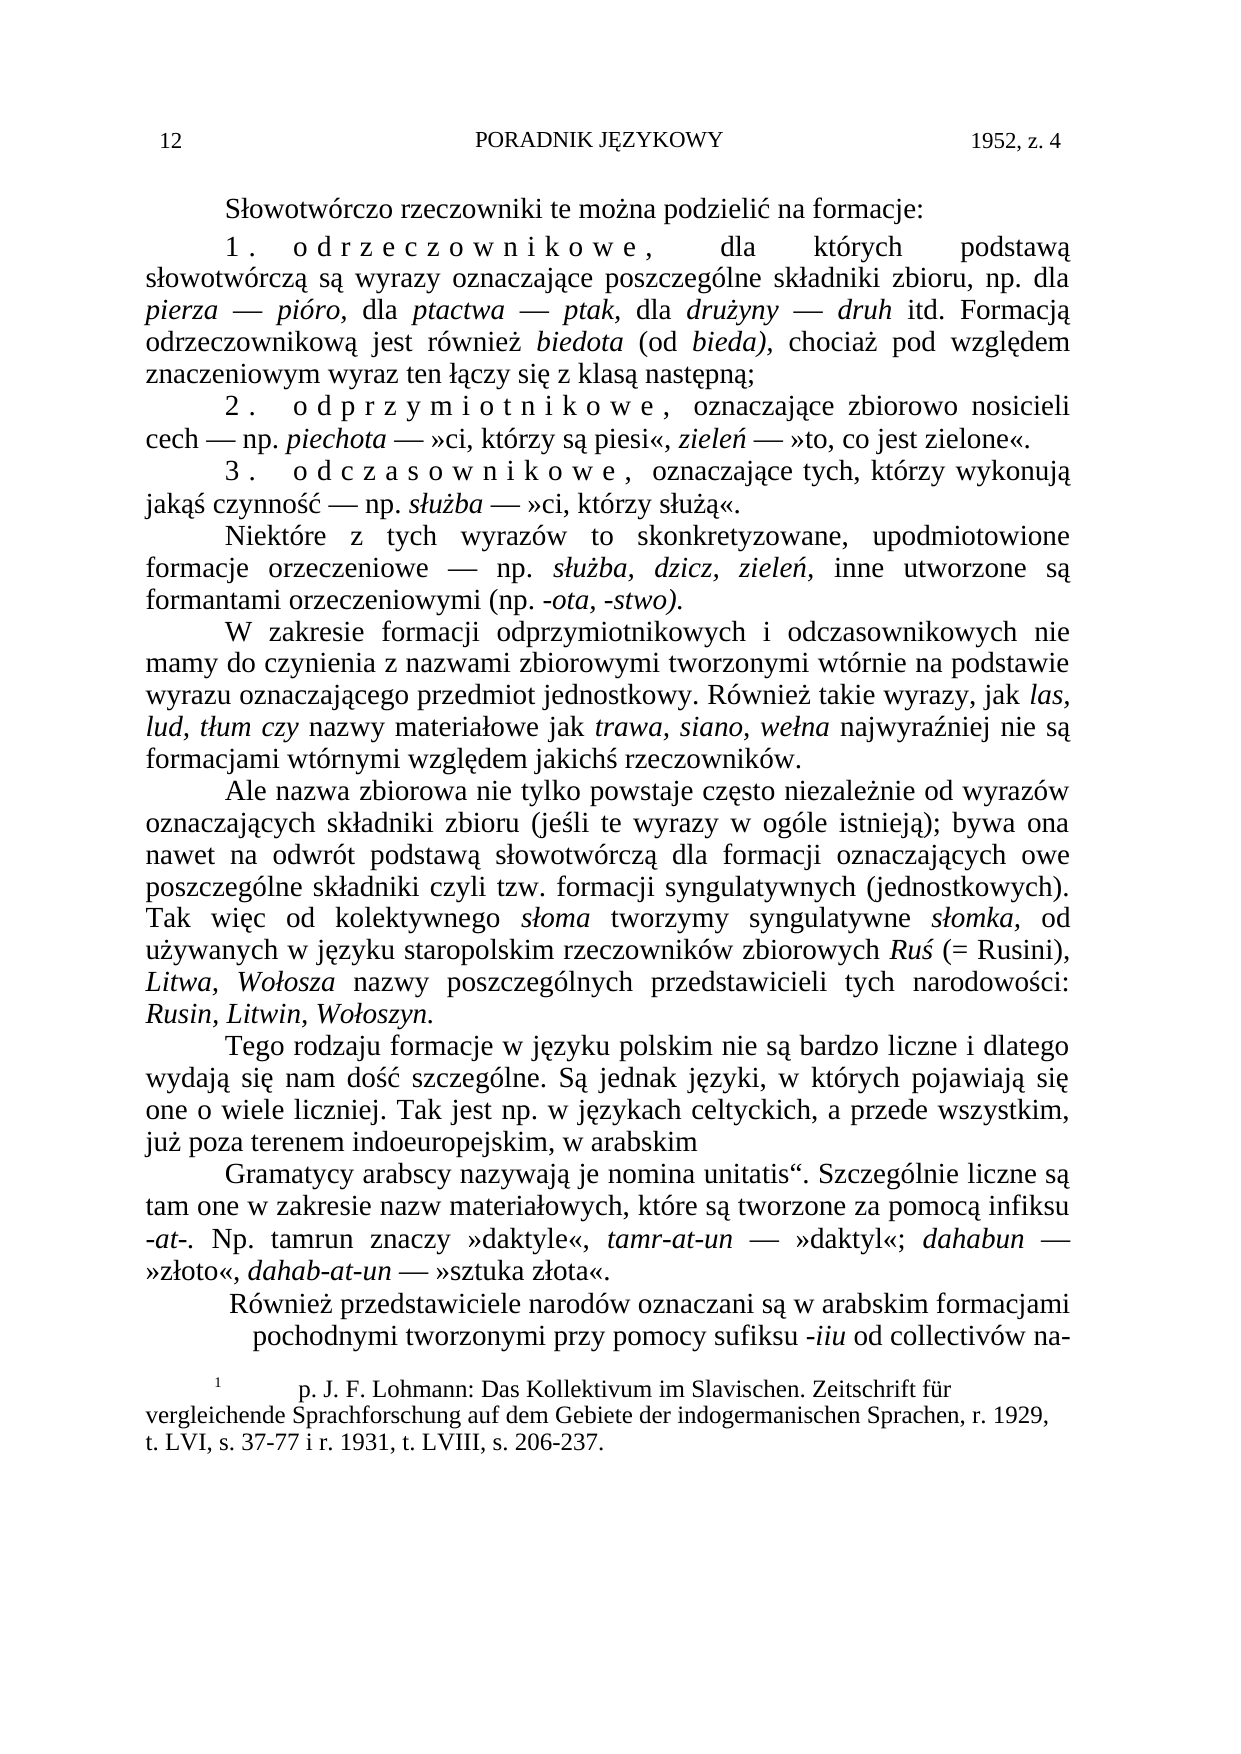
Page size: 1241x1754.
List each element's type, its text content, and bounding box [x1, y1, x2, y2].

text t. LVI, s. 37-77 i r. 1931, t. LVIII, s. 206-237. [145, 1429, 1070, 1456]
text PORADNIK JĘZYKOWY [475, 129, 724, 152]
list odczasownikowe, oznaczające tych, którzy wykonują jakąś czynność — np. służba — »ci, którzy służą«. [145, 455, 1070, 520]
list odprzymiotnikowe, oznaczające zbiorowo nosicieli cech — np. piechota — »ci, którzy są piesi«, zieleń — »to, co jest zielone«. [145, 390, 1070, 455]
text Również przedstawiciele narodów oznaczani są w arabskim formacjami pochodnymi tworzonymi przy pomocy sufiksu -iiu od collectivów na- [145, 1287, 1070, 1352]
text W zakresie formacji odprzymiotnikowych i odczasownikowych nie mamy do czynienia z nazwami zbiorowymi tworzonymi wtórnie na podstawie wyrazu oznaczającego przedmiot jednostkowy. Również takie wyrazy, jak las, lud, tłum czy nazwy materiałowe jak trawa, siano, wełna najwyraźniej nie są formacjami wtórnymi względem jakichś rzeczowników. [145, 616, 1070, 775]
text Niektóre z tych wyrazów to skonkretyzowane, upodmiotowione formacje orzeczeniowe — np. służba, dzicz, zieleń, inne utworzone są formantami orzeczeniowymi (np. -ota, -stwo). [145, 520, 1070, 616]
text Słowotwórczo rzeczowniki te można podzielić na formacje: [145, 195, 1070, 224]
text Gramatycy arabscy nazywają je nomina unitatis“. Szczególnie liczne są tam one w zakresie nazw materiałowych, które są tworzone za pomocą infiksu -at-. Np. tamrun znaczy »daktyle«, tamr-at-un — »daktyl«; dahabun — »złoto«, dahab-at-un — »sztuka złota«. [145, 1157, 1070, 1287]
list p. J. F. Lohmann: Das Kollektivum im Slavischen. Zeitschrift für vergleichende Sprachforschung auf dem Gebiete der indogermanischen Sprachen, r. 1929, [145, 1376, 1070, 1429]
text Tego rodzaju formacje w języku polskim nie są bardzo liczne i dlatego wydają się nam dość szczególne. Są jednak języki, w których pojawiają się one o wiele liczniej. Tak jest np. w językach celtyckich, a przede wszystkim, już poza terenem indoeuropejskim, w arabskim [145, 1030, 1070, 1157]
text Ale nazwa zbiorowa nie tylko powstaje często niezależnie od wyrazów oznaczających składniki zbioru (jeśli te wyrazy w ogóle istnieją); bywa ona nawet na odwrót podstawą słowotwórczą dla formacji oznaczających owe poszczególne składniki czyli tzw. formacji syngulatywnych (jednostkowych). Tak więc od kolektywnego słoma tworzymy syngulatywne słomka, od używanych w języku staropolskim rzeczowników zbiorowych Ruś (= Rusini), Litwa, Wołosza nazwy poszczególnych przedstawicieli tych narodowości: Rusin, Litwin, Wołoszyn. [145, 775, 1070, 1030]
text 1952, z. 4 [970, 130, 1061, 153]
text 12 [159, 130, 182, 153]
list odrzeczownikowe, dla których podstawą słowotwórczą są wyrazy oznaczające poszczególne składniki zbioru, np. dla pierza — pióro, dla ptactwa — ptak, dla drużyny — druh itd. Formacją odrzeczownikową jest również biedota (od bieda), chociaż pod względem znaczeniowym wyraz ten łączy się z klasą następną; [145, 231, 1070, 390]
